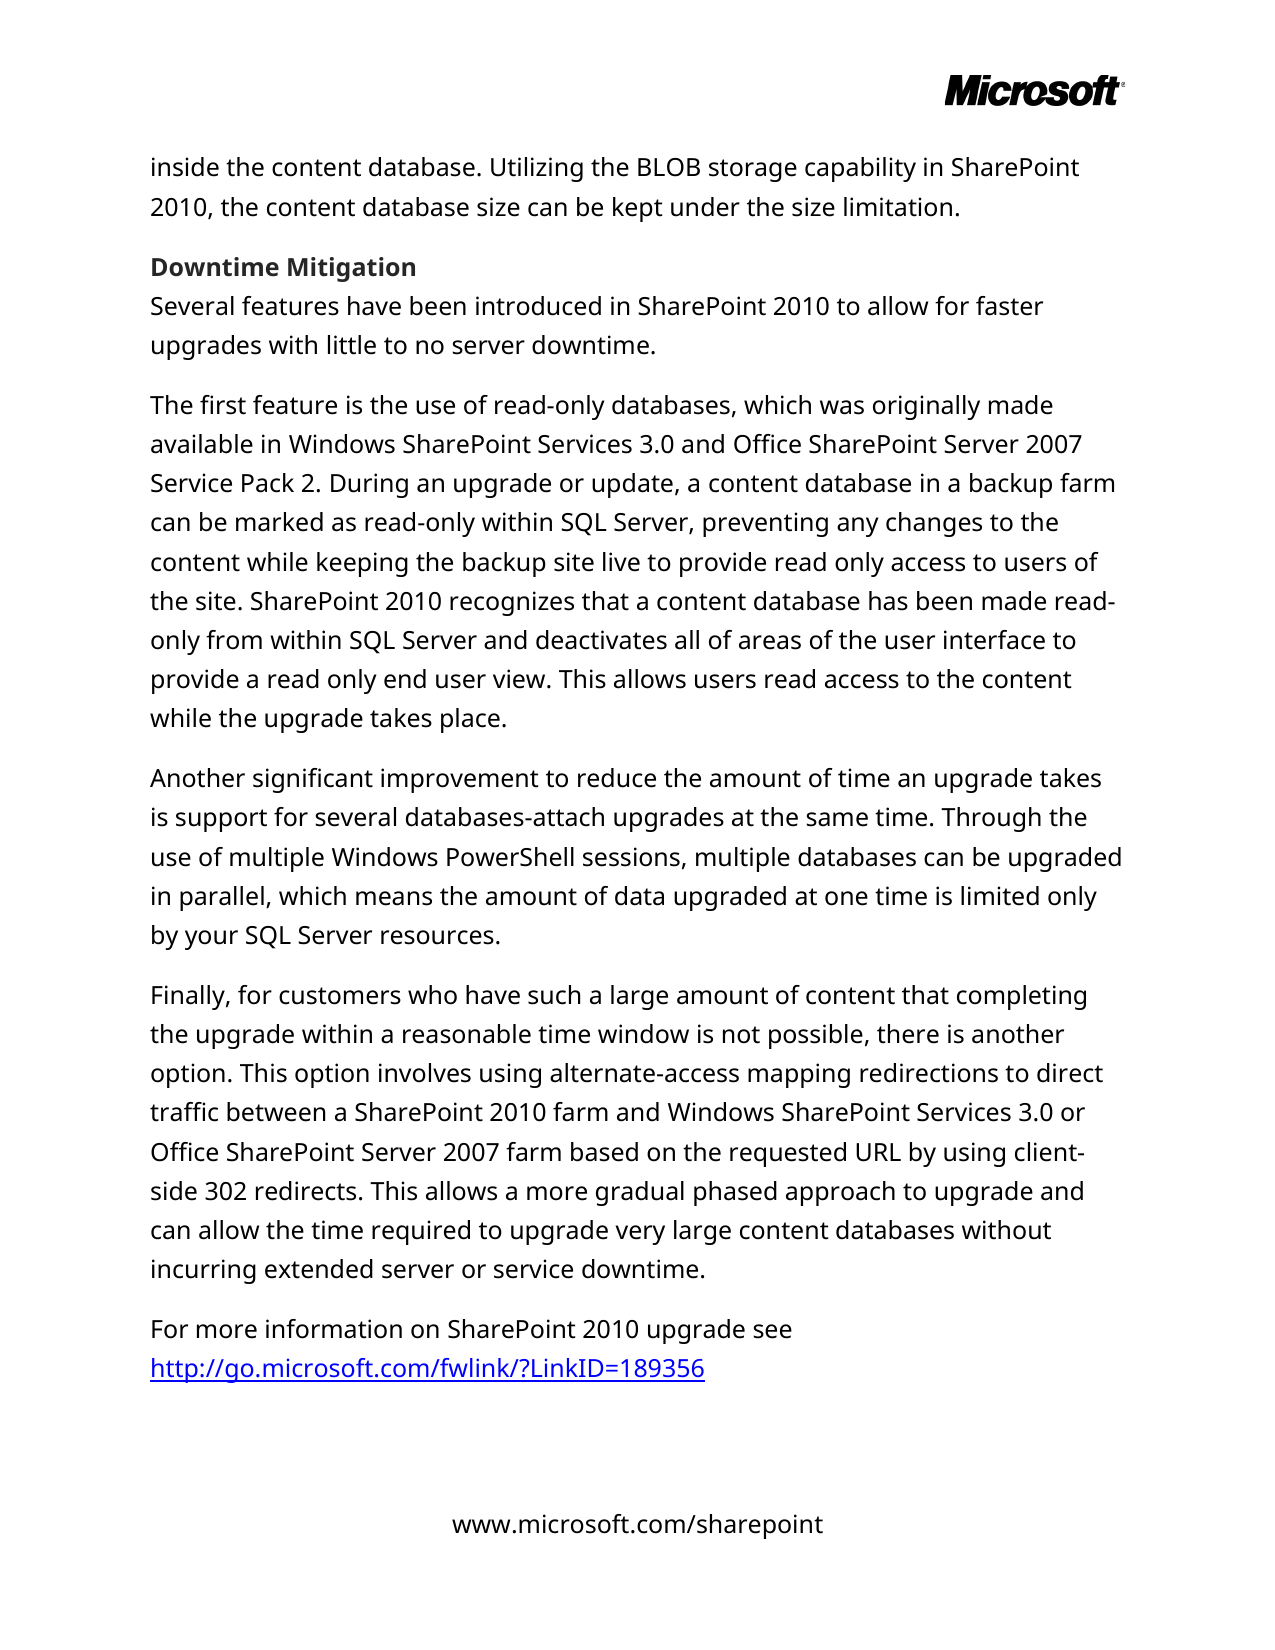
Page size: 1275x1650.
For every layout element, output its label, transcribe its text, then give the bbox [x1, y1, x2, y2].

text Several features have been introduced in SharePoint 2010 to allow for faster upgrades with little to no server downtime. [150, 288, 1125, 362]
text Another significant improvement to reduce the amount of time an upgrade takes is support for several databases-attach upgrades at the same time. Through the use of multiple Windows PowerShell sessions, multiple databases can be upgraded in parallel, which means the amount of data upgraded at one time is limited only by your SQL Server resources. [150, 761, 1125, 952]
subtitle Downtime Mitigation [150, 249, 1125, 283]
text For more information on SharePoint 2010 upgrade see http://go.microsoft.com/fwlink/?LinkID=189356 [150, 1312, 1125, 1385]
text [150, 150, 1125, 223]
text Finally, for customers who have such a large amount of content that completing the upgrade within a reasonable time window is not possible, there is another option. This option involves using alternate-access mapping redirections to direct traffic between a SharePoint 2010 farm and Windows SharePoint Services 3.0 or Office SharePoint Server 2007 farm based on the requested URL by using client-side 302 redirects. This allows a more gradual phased approach to upgrade and can allow the time required to upgrade very large content databases without incurring extended server or service downtime. [150, 977, 1125, 1286]
text The first feature is the use of read-only databases, which was originally made available in Windows SharePoint Services 3.0 and Office SharePoint Server 2007 Service Pack 2. During an upgrade or update, a content database in a backup farm can be marked as read-only within SQL Server, preventing any changes to the content while keeping the backup site live to provide read only access to users of the site. SharePoint 2010 recognizes that a content database has been made read-only from within SQL Server and deactivates all of areas of the user interface to provide a read only end user view. This allows users read access to the content while the upgrade takes place. [150, 387, 1125, 735]
picture [944, 75, 1125, 106]
